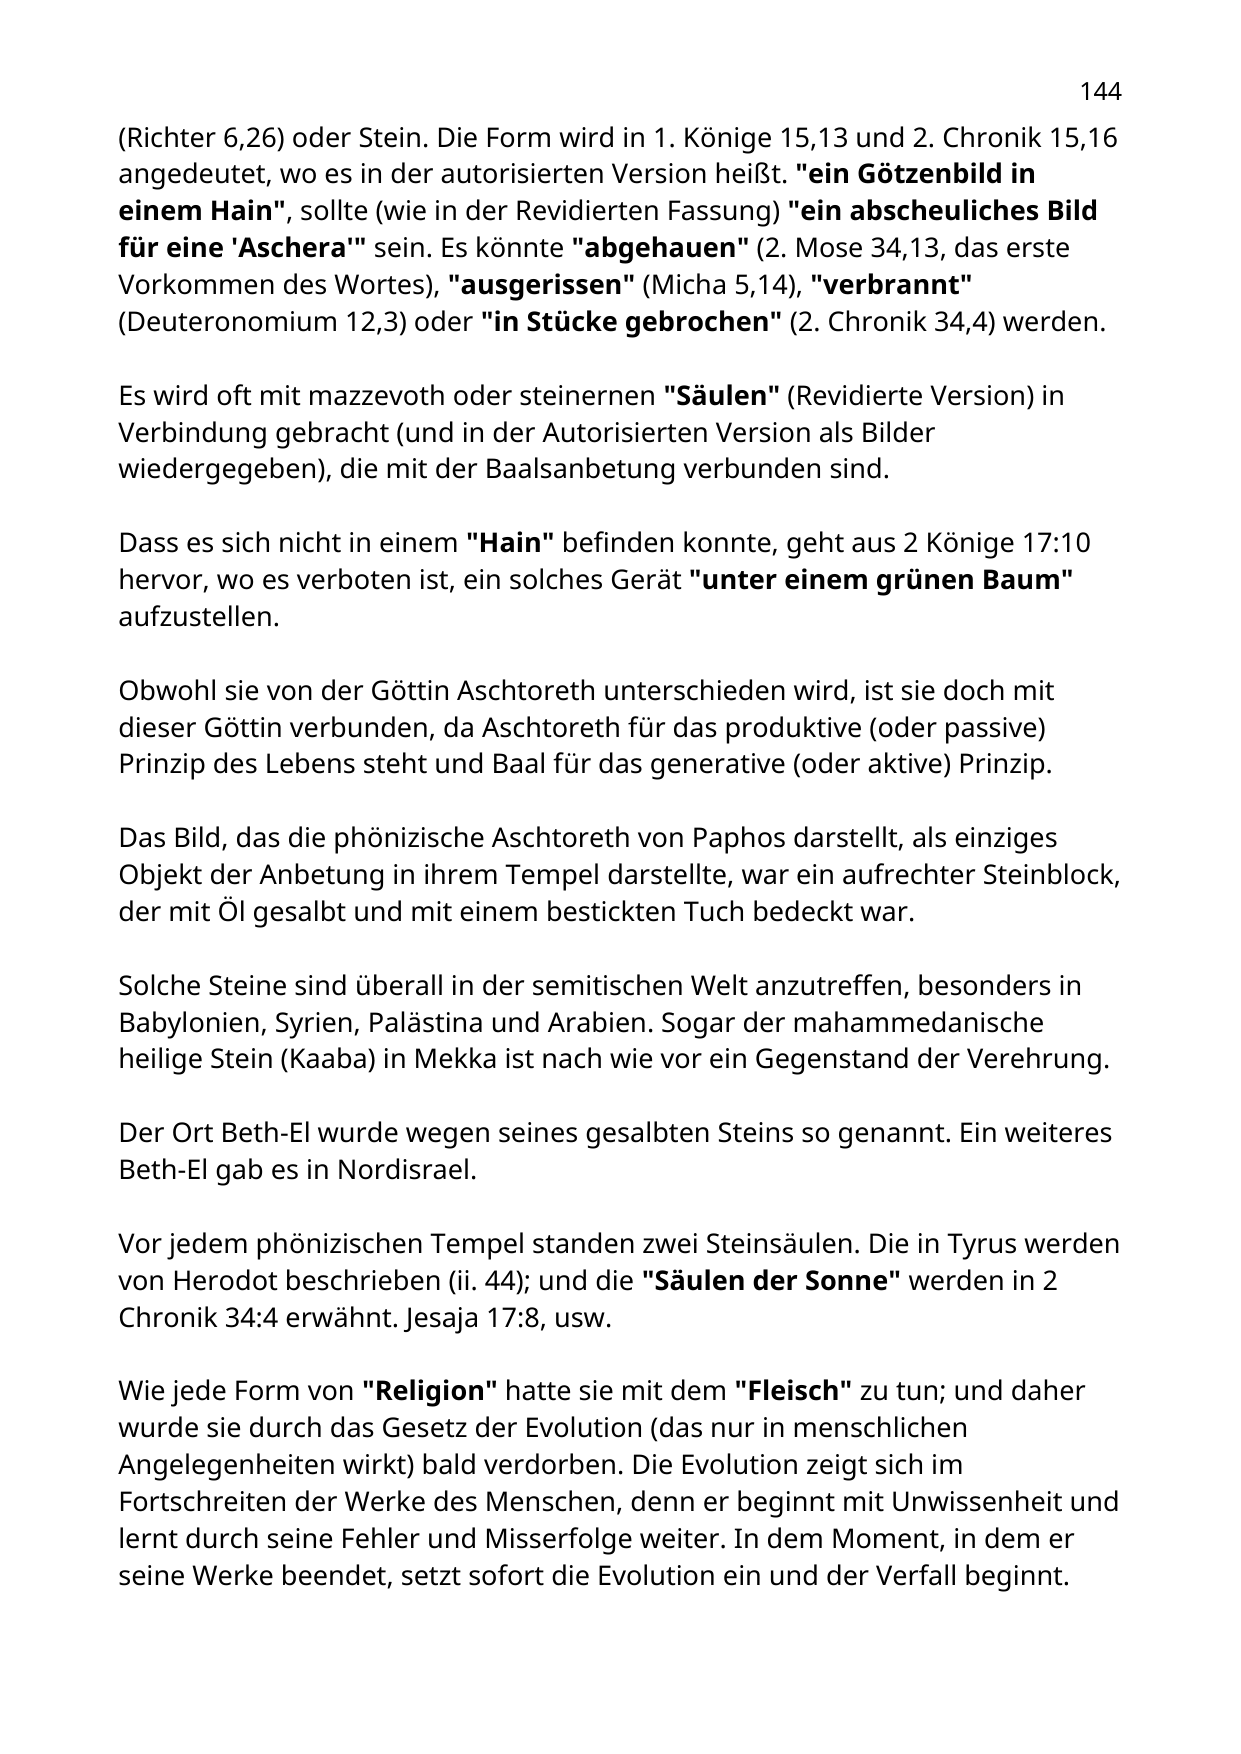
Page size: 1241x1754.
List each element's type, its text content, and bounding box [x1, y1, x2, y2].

text Dass es sich nicht in einem "Hain" befinden konnte, geht aus 2 Könige 17:10 hervor, wo es verboten ist, ein solches Gerät "unter einem grünen Baum" aufzustellen. [118, 524, 1122, 634]
text Obwohl sie von der Göttin Aschtoreth unterschieden wird, ist sie doch mit dieser Göttin verbunden, da Aschtoreth für das produktive (oder passive) Prinzip des Lebens steht und Baal für das generative (oder aktive) Prinzip. [118, 671, 1122, 782]
text Der Ort Beth-El wurde wegen seines gesalbten Steins so genannt. Ein weiteres Beth-El gab es in Nordisrael. [118, 1114, 1122, 1187]
text Es wird oft mit mazzevoth oder steinernen "Säulen" (Revidierte Version) in Verbindung gebracht (und in der Autorisierten Version als Bilder wiedergegeben), die mit der Baalsanbetung verbunden sind. [118, 376, 1122, 487]
text Das Bild, das die phönizische Aschtoreth von Paphos darstellt, als einziges Objekt der Anbetung in ihrem Tempel darstellte, war ein aufrechter Steinblock, der mit Öl gesalbt und mit einem bestickten Tuch bedeckt war. [118, 819, 1122, 929]
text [118, 1372, 1122, 1593]
text Vor jedem phönizischen Tempel standen zwei Steinsäulen. Die in Tyrus werden von Herodot beschrieben (ii. 44); und die "Säulen der Sonne" werden in 2 Chronik 34:4 erwähnt. Jesaja 17:8, usw. [118, 1224, 1122, 1335]
text Solche Steine sind überall in der semitischen Welt anzutreffen, besonders in Babylonien, Syrien, Palästina und Arabien. Sogar der mahammedanische heilige Stein (Kaaba) in Mekka ist nach wie vor ein Gegenstand der Verehrung. [118, 966, 1122, 1077]
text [118, 118, 1122, 339]
